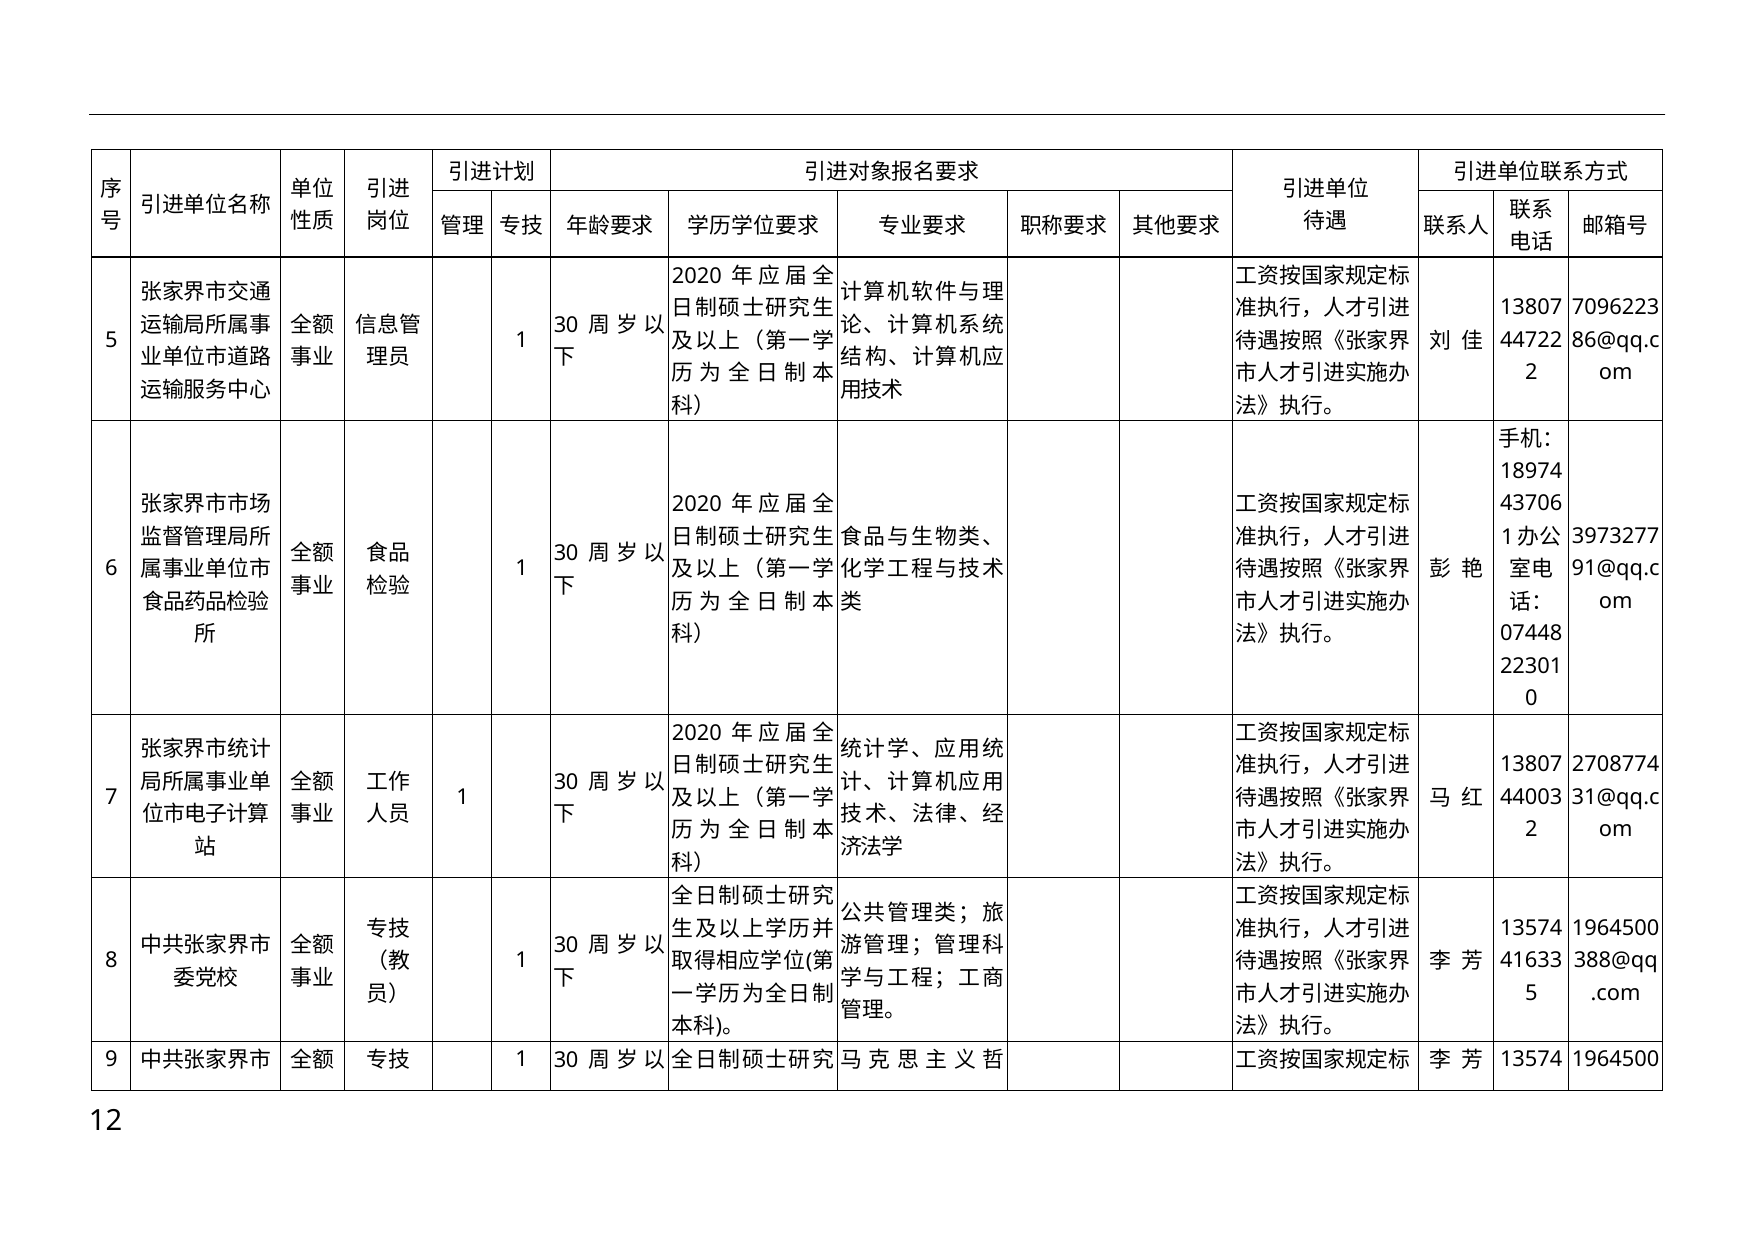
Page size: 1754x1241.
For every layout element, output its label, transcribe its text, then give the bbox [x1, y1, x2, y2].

table_header 引进单位联系方式 [1419, 150, 1662, 190]
table_cell 2020年应届全日制硕士研究生及以上（第一学历为全日制本科） [669, 421, 837, 713]
table_cell 张家界市统计局所属事业单位市电子计算站 [131, 715, 280, 877]
table_cell 30周岁以下 [551, 715, 668, 877]
table_cell 全额事业 [281, 1042, 344, 1090]
table_cell 13807447222 [1494, 258, 1568, 420]
table_cell 13574416335 [1494, 878, 1568, 1041]
table_cell 张家界市市场监督管理局所属事业单位市食品药品检验所 [131, 421, 280, 713]
table_cell 全额事业 [281, 715, 344, 877]
table_cell 工资按国家规定标准执行，人才引进待遇按照《张家界市人才引进实施办法》执行。 [1233, 258, 1418, 420]
table_cell 职称要求 [1008, 191, 1119, 256]
table_cell 1 [492, 258, 550, 420]
table_cell 全额事业 [281, 421, 344, 713]
table_cell 专技 （教员） [345, 878, 432, 1041]
table_cell [1120, 715, 1232, 877]
table_cell 年龄要求 [551, 191, 668, 256]
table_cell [838, 1042, 1007, 1090]
table_cell 30周岁以下 [551, 421, 668, 713]
table_cell 397327791@qq.com [1569, 421, 1662, 713]
table_cell [1008, 878, 1119, 1041]
table_cell [1120, 1042, 1232, 1090]
table_cell 1 [492, 878, 550, 1041]
table_cell 彭 艳 [1419, 421, 1493, 713]
table_cell 工资按国家规定标准执行，人才引进待遇按照《张家界市人才引进实施办法》执行。 [1233, 878, 1418, 1041]
table_header 引进对象报名要求 [551, 150, 1232, 190]
table_cell [1120, 878, 1232, 1041]
table_cell 30周岁以下 [551, 1042, 668, 1090]
table_cell [1008, 715, 1119, 877]
table_header 引进单位名称 [131, 150, 280, 256]
table_cell 全额事业 [281, 878, 344, 1041]
table_cell [433, 878, 491, 1041]
table_cell 2020年应届全日制硕士研究生及以上（第一学历为全日制本科） [669, 715, 837, 877]
table_cell [1008, 1042, 1119, 1090]
table_cell 6 [92, 421, 130, 713]
table_cell 中共张家界市委党校 [131, 878, 280, 1041]
table_cell 专技 （教员） [345, 1042, 432, 1090]
table_cell 1 [492, 421, 550, 713]
table_cell [492, 715, 550, 877]
table_cell 邮箱号 [1569, 191, 1662, 256]
table_cell 1 [492, 1042, 550, 1090]
table_cell 5 [92, 258, 130, 420]
table_cell 1964500388@qq.com [1569, 1042, 1662, 1090]
table_cell 30周岁以下 [551, 258, 668, 420]
table_cell 全日制硕士研究生及以上学历并取得相应学位(第一学历为全日制本科)。 [669, 1042, 837, 1090]
table_cell 学历学位要求 [669, 191, 837, 256]
table_cell [1008, 421, 1119, 713]
table_cell 食品与生物类、化学工程与技术类 [838, 421, 1007, 713]
table_cell [433, 258, 491, 420]
table_cell 30周岁以下 [551, 878, 668, 1041]
table_cell [433, 1042, 491, 1090]
table_cell 工资按国家规定标准执行，人才引进待遇按照《张家界市人才引进实施办法》执行。 [1233, 421, 1418, 713]
table_cell 联系人 [1419, 191, 1493, 256]
table_cell 张家界市交通运输局所属事业单位市道路运输服务中心 [131, 258, 280, 420]
table_cell 270877431@qq.com [1569, 715, 1662, 877]
table_cell 全额事业 [281, 258, 344, 420]
table_cell 中共张家界市委党校 [131, 1042, 280, 1090]
table_cell 1964500388@qq.com [1569, 878, 1662, 1041]
table_cell 1 [433, 715, 491, 877]
table_cell 709622386@qq.com [1569, 258, 1662, 420]
table_cell 专业要求 [838, 191, 1007, 256]
table_cell 全日制硕士研究生及以上学历并取得相应学位(第一学历为全日制本科)。 [669, 878, 837, 1041]
table_cell 手机：18974437061办公室电 话：07448223010 [1494, 421, 1568, 713]
table_cell 9 [92, 1042, 130, 1090]
table_cell 刘 佳 [1419, 258, 1493, 420]
table_cell 2020年应届全日制硕士研究生及以上（第一学历为全日制本科） [669, 258, 837, 420]
table_cell 信息管理员 [345, 258, 432, 420]
table_header 引进 岗位 [345, 150, 432, 256]
table_cell 13807440032 [1494, 715, 1568, 877]
table_cell 李 芳 [1419, 1042, 1493, 1090]
table_header 引进计划 [433, 150, 550, 190]
table_cell 马 红 [1419, 715, 1493, 877]
table_cell [1120, 258, 1232, 420]
table_cell [1008, 258, 1119, 420]
table_cell 李 芳 [1419, 878, 1493, 1041]
table_cell [1120, 421, 1232, 713]
table_cell 专技 [492, 191, 550, 256]
table_header 序号 [92, 150, 130, 256]
table_cell 管理 [433, 191, 491, 256]
table_cell 统计学、应用统计、计算机应用技术、法律、经济法学 [838, 715, 1007, 877]
table_cell 其他要求 [1120, 191, 1232, 256]
table_cell 8 [92, 878, 130, 1041]
table_cell 联系 电话 [1494, 191, 1568, 256]
table_cell 食品 检验 [345, 421, 432, 713]
table_cell 工资按国家规定标准执行，人才引进待遇按照《张家界市人才引进实施办法》执行。 [1233, 715, 1418, 877]
table_cell 工资按国家规定标准执行，人才引进待遇按照《张家界市人才引进实施办法》执行。 [1233, 1042, 1418, 1090]
table_cell 13574416335 [1494, 1042, 1568, 1090]
table_cell 7 [92, 715, 130, 877]
table_cell 工作 人员 [345, 715, 432, 877]
table_header 单位 性质 [281, 150, 344, 256]
table_cell 计算机软件与理论、计算机系统结构、计算机应用技术 [838, 258, 1007, 420]
table_cell [433, 421, 491, 713]
table_header 引进单位 待遇 [1233, 150, 1418, 256]
table_cell 公共管理类；旅游管理；管理科学与工程；工商管理。 [838, 878, 1007, 1041]
